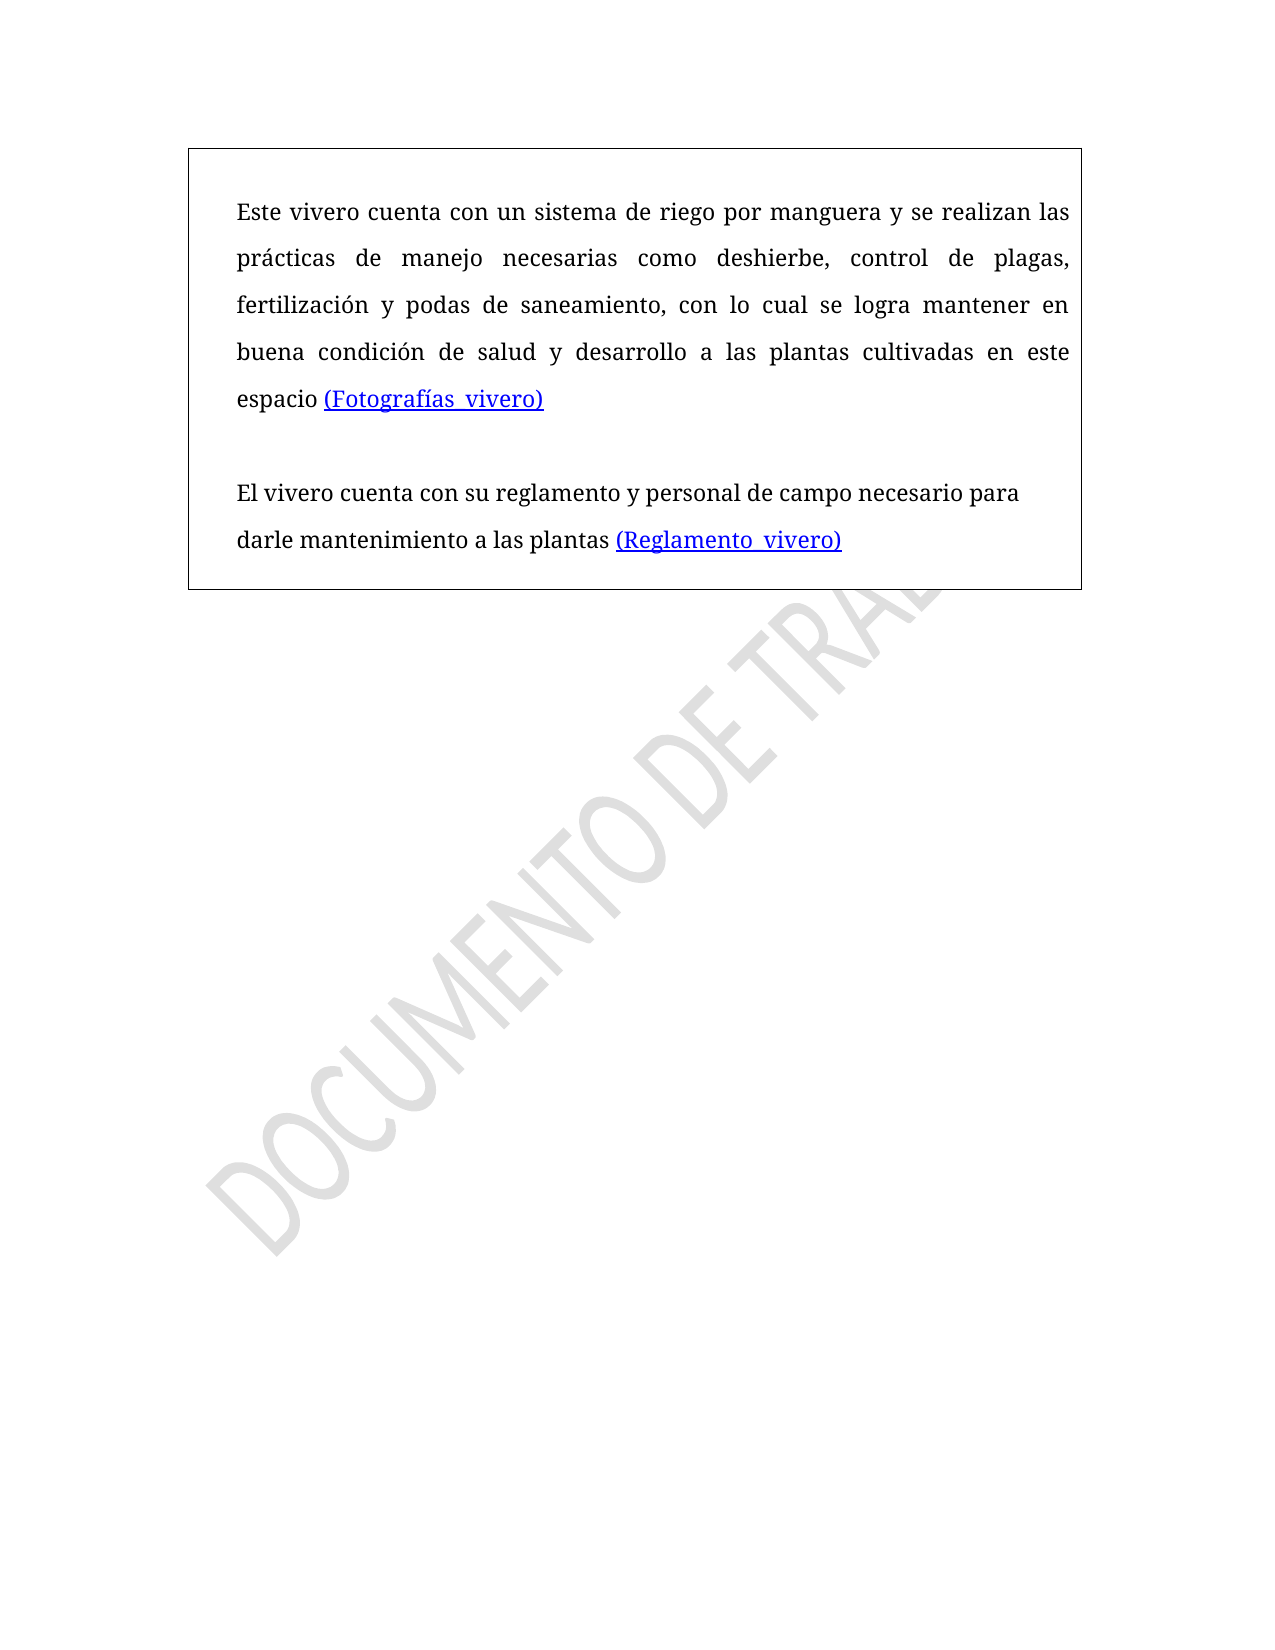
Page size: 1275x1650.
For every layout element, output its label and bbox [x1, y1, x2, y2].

table_cell [189, 149, 1081, 589]
